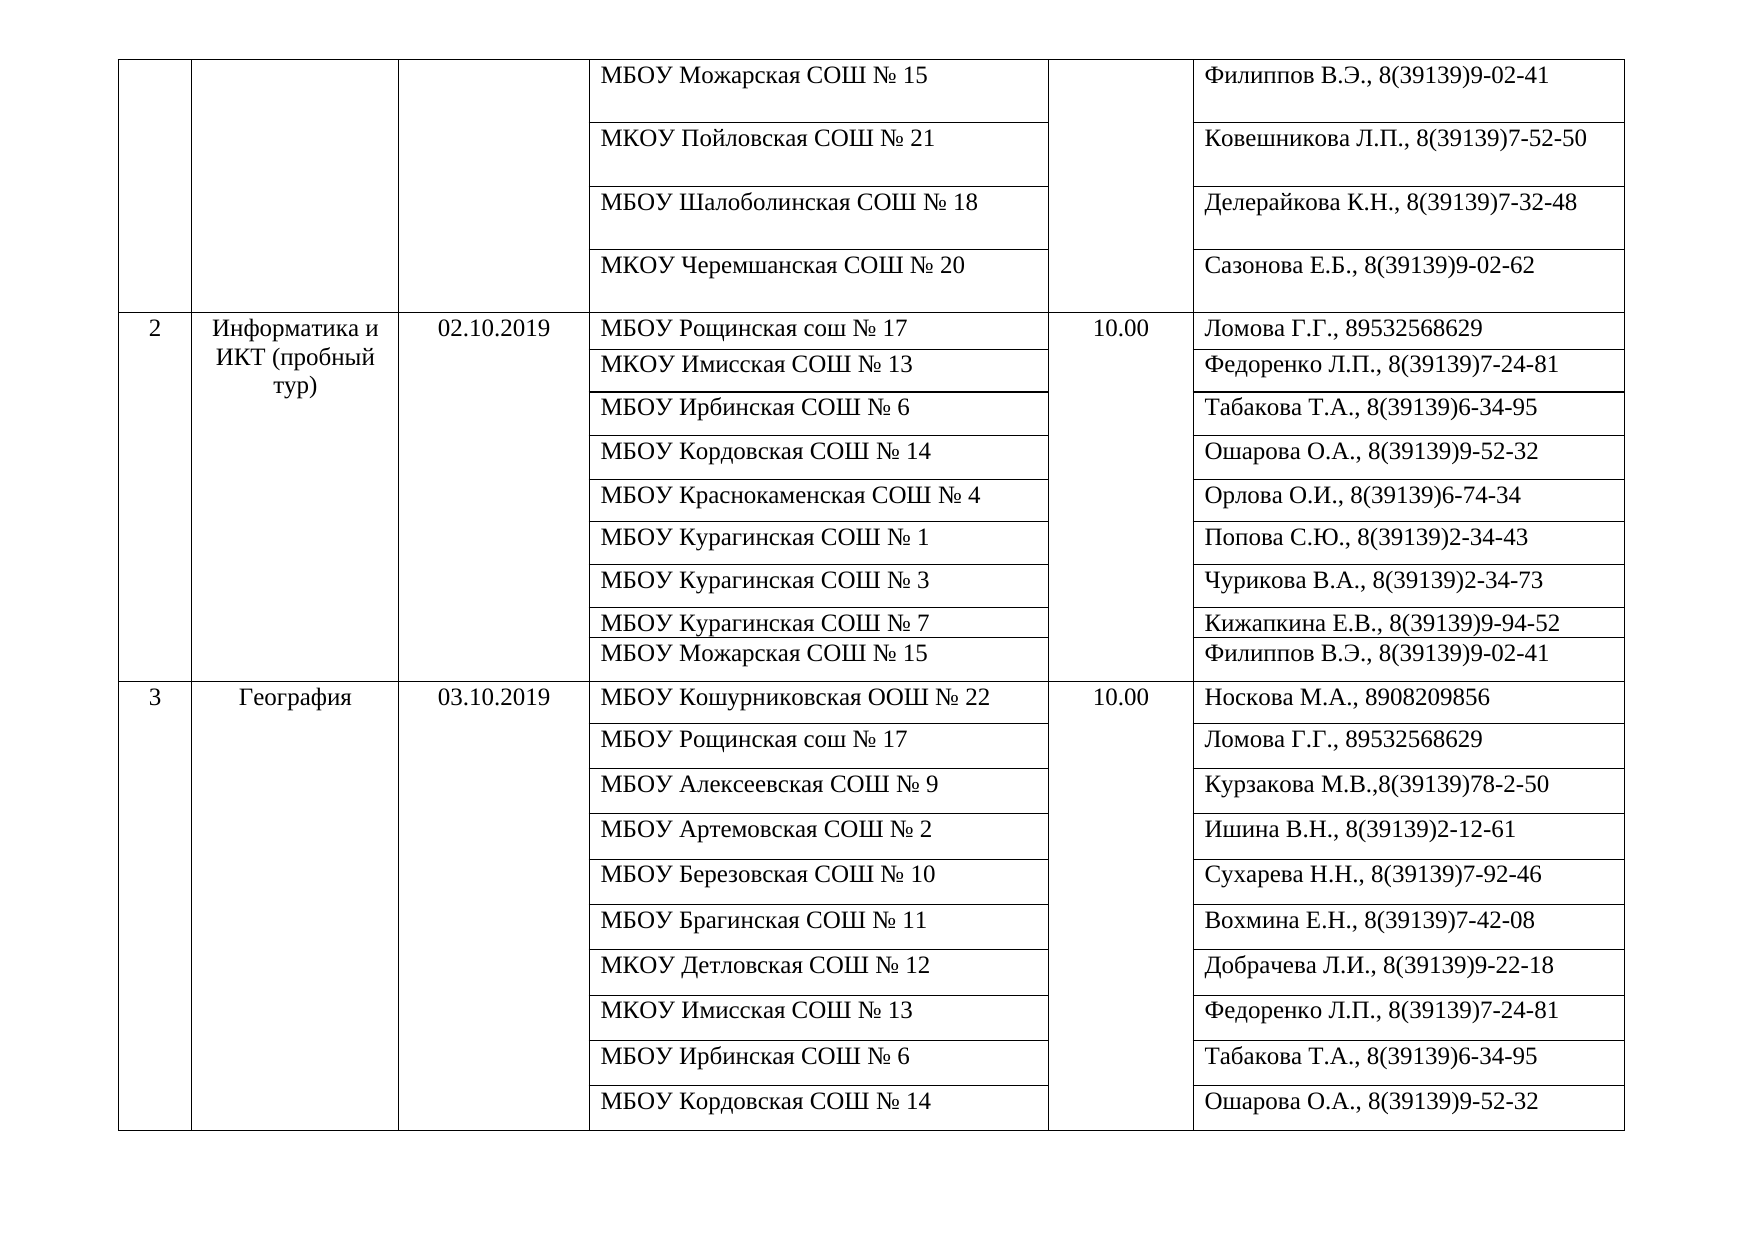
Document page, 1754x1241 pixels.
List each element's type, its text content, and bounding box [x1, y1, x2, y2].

table_cell МКОУ Черемшанская СОШ № 20 [590, 250, 1048, 312]
table_cell Федоренко Л.П., 8(39139)7-24-81 [1194, 350, 1624, 391]
table_cell Добрачева Л.И., 8(39139)9-22-18 [1194, 950, 1624, 994]
table_cell МБОУ Краснокаменская СОШ № 4 [590, 480, 1048, 521]
table_cell Кижапкина Е.В., 8(39139)9-94-52 [1194, 608, 1624, 637]
table_cell Федоренко Л.П., 8(39139)7-24-81 [1194, 996, 1624, 1040]
table_cell МКОУ Имисская СОШ № 13 [590, 996, 1048, 1040]
table_cell МБОУ Курагинская СОШ № 3 [590, 565, 1048, 607]
table_cell Чурикова В.А., 8(39139)2-34-73 [1194, 565, 1624, 607]
table_cell Носкова М.А., 8908209856 [1194, 682, 1624, 723]
table_cell МБОУ Кошурниковская ООШ № 22 [590, 682, 1048, 723]
table_cell МБОУ Курагинская СОШ № 1 [590, 522, 1048, 564]
table_cell Орлова О.И., 8(39139)6-74-34 [1194, 480, 1624, 521]
table_cell МБОУ Шалоболинская СОШ № 18 [590, 187, 1048, 249]
table_cell 03.10.2019 [399, 682, 589, 1130]
table_cell МБОУ Алексеевская СОШ № 9 [590, 769, 1048, 813]
table_cell Курзакова М.В.,8(39139)78-2-50 [1194, 769, 1624, 813]
table_cell Ковешникова Л.П., 8(39139)7-52-50 [1194, 123, 1624, 186]
table_cell Ломова Г.Г., 89532568629 [1194, 724, 1624, 768]
table_cell МКОУ Пойловская СОШ № 21 [590, 123, 1048, 186]
table_cell МБОУ Рощинская сош № 17 [590, 313, 1048, 348]
table_cell МБОУ Березовская СОШ № 10 [590, 860, 1048, 904]
table_cell МБОУ Кордовская СОШ № 14 [590, 1086, 1048, 1130]
table_cell 3 [119, 682, 191, 1130]
table_cell Сухарева Н.Н., 8(39139)7-92-46 [1194, 860, 1624, 904]
table_cell МКОУ Детловская СОШ № 12 [590, 950, 1048, 994]
table_cell 02.10.2019 [399, 313, 589, 681]
table_cell МБОУ Ирбинская СОШ № 6 [590, 1041, 1048, 1085]
table_cell Попова С.Ю., 8(39139)2-34-43 [1194, 522, 1624, 564]
table_cell Табакова Т.А., 8(39139)6-34-95 [1194, 393, 1624, 435]
table_cell Ошарова О.А., 8(39139)9-52-32 [1194, 436, 1624, 479]
table_cell 2 [119, 313, 191, 681]
table_cell Филиппов В.Э., 8(39139)9-02-41 [1194, 60, 1624, 122]
table_cell МБОУ Ирбинская СОШ № 6 [590, 393, 1048, 435]
table_cell География [192, 682, 398, 1130]
table_cell МБОУ Брагинская СОШ № 11 [590, 905, 1048, 949]
table_cell Вохмина Е.Н., 8(39139)7-42-08 [1194, 905, 1624, 949]
table_cell Филиппов В.Э., 8(39139)9-02-41 [1194, 638, 1624, 681]
table_cell МБОУ Рощинская сош № 17 [590, 724, 1048, 768]
table_cell МКОУ Имисская СОШ № 13 [590, 350, 1048, 391]
table_cell 10.00 [1049, 313, 1193, 681]
table_cell Ошарова О.А., 8(39139)9-52-32 [1194, 1086, 1624, 1130]
table_cell 10.00 [1049, 682, 1193, 1130]
table_cell Табакова Т.А., 8(39139)6-34-95 [1194, 1041, 1624, 1085]
table_cell МБОУ Можарская СОШ № 15 [590, 638, 1048, 681]
table_cell МБОУ Артемовская СОШ № 2 [590, 814, 1048, 858]
table_cell МБОУ Кордовская СОШ № 14 [590, 436, 1048, 479]
table_cell Сазонова Е.Б., 8(39139)9-02-62 [1194, 250, 1624, 312]
table_cell Делерайкова К.Н., 8(39139)7-32-48 [1194, 187, 1624, 249]
table_cell Ломова Г.Г., 89532568629 [1194, 313, 1624, 348]
table_cell Информатика и ИКТ (пробный тур) [192, 313, 398, 681]
table_cell МБОУ Можарская СОШ № 15 [590, 60, 1048, 122]
table_cell Ишина В.Н., 8(39139)2-12-61 [1194, 814, 1624, 858]
table_cell МБОУ Курагинская СОШ № 7 [590, 608, 1048, 637]
